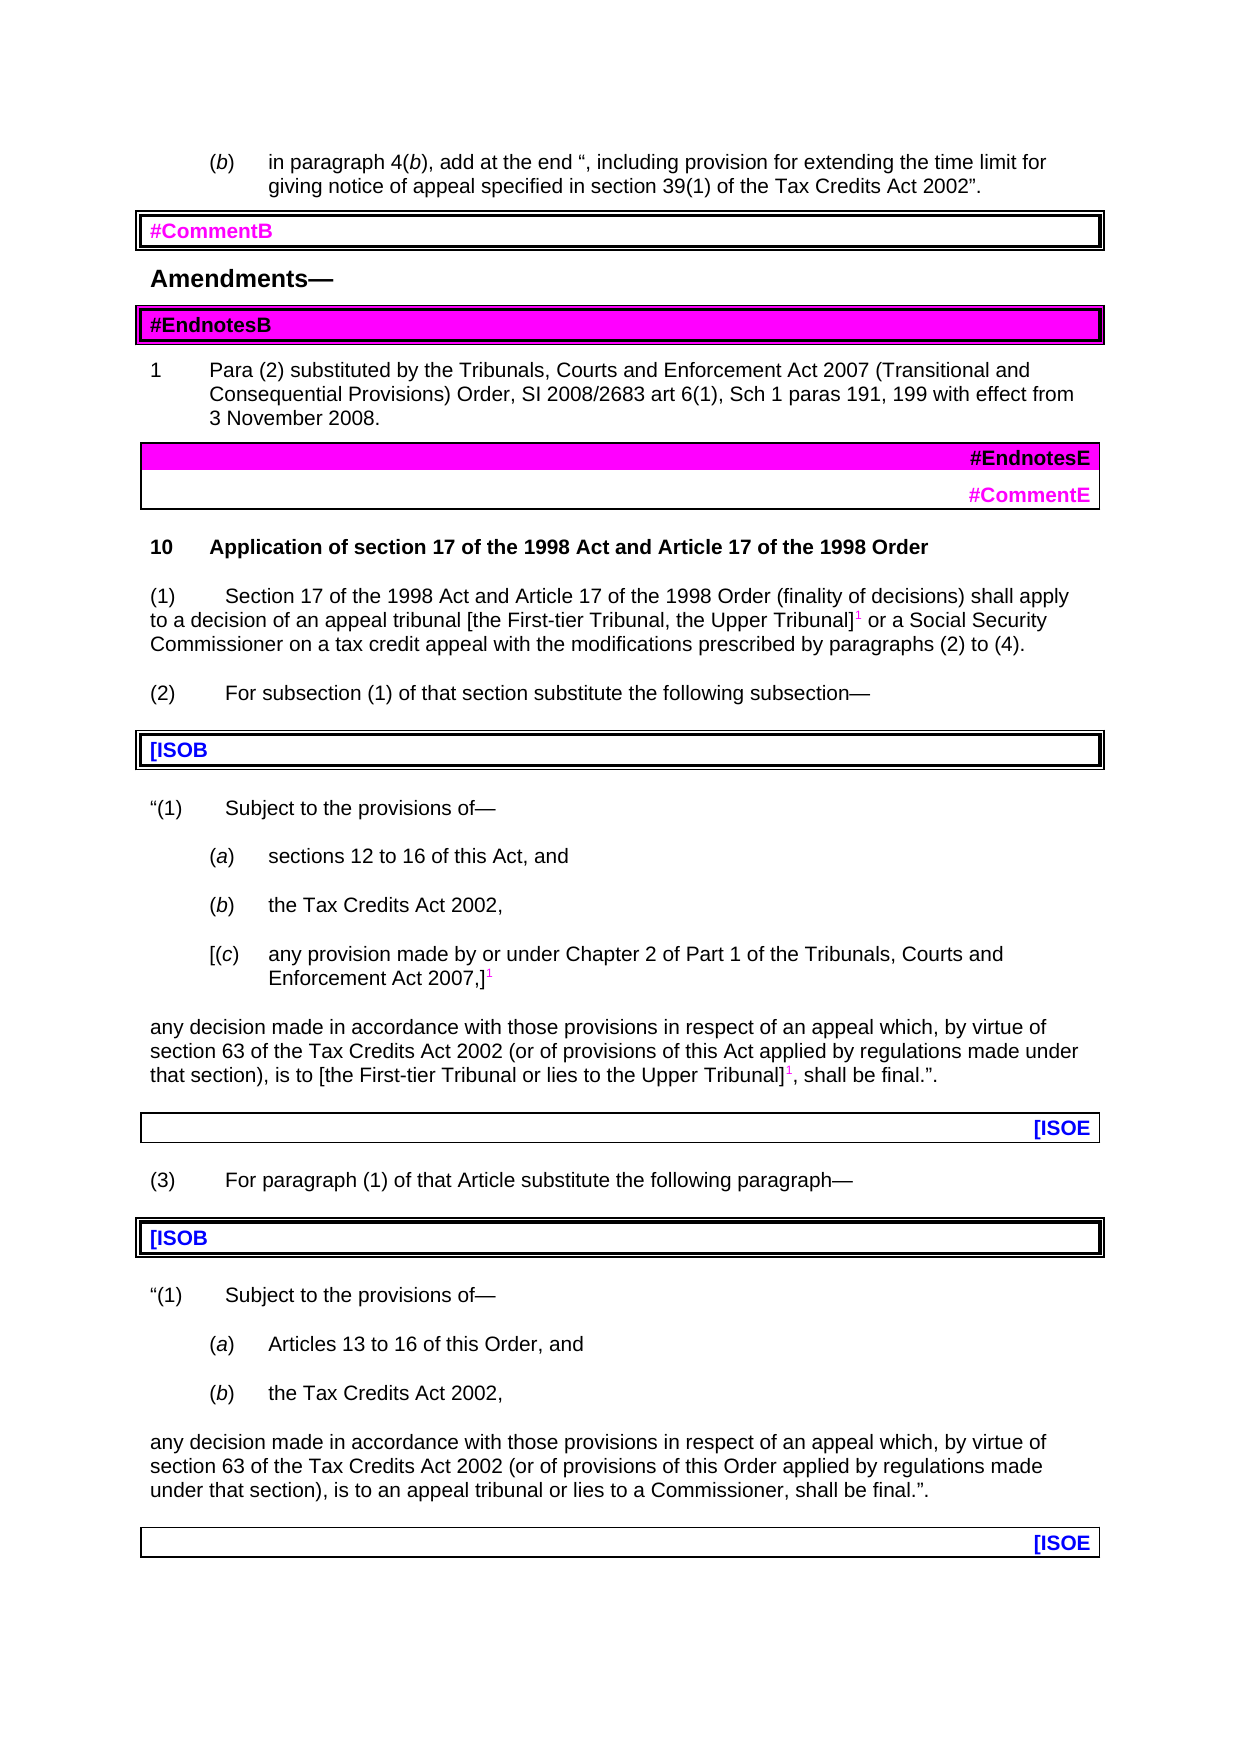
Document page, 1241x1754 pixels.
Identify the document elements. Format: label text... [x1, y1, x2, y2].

text (a) Articles 13 to 16 of this Order, and [209, 1332, 1090, 1356]
text [ISOE [142, 1114, 1099, 1142]
text (2) For subsection (1) of that section substitute the following subsection— [150, 681, 1090, 705]
text any decision made in accordance with those provisions in respect of an appeal which, by virtue of section 63 of the Tax Credits Act 2002 (or of provisions of this Order applied by regulations made under that section), is to an appeal tribunal or lies to a Commissioner, shall be final.”. [150, 1430, 1090, 1502]
text (3) For paragraph (1) of that Article substitute the following paragraph— [150, 1168, 1090, 1192]
text (b) the Tax Credits Act 2002, [209, 893, 1090, 917]
text 10 Application of section 17 of the 1998 Act and Article 17 of the 1998 Order [150, 535, 1090, 559]
text (b) the Tax Credits Act 2002, [209, 1381, 1090, 1405]
text “(1) Subject to the provisions of— [150, 1283, 1090, 1307]
text (1) Section 17 of the 1998 Act and Article 17 of the 1998 Order (finality of decisions) shall apply to a decision of an appeal tribunal [the First-tier Tribunal, the Upper Tribunal]1 or a Social Security Commissioner on a tax credit appeal with the modifications prescribed by paragraphs (2) to (4). [150, 584, 1090, 656]
text #CommentE [142, 479, 1099, 508]
text (a) sections 12 to 16 of this Act, and [209, 844, 1090, 868]
text (b) in paragraph 4(b), add at the end “, including provision for extending the time limit for giving notice of appeal specified in section 39(1) of the Tax Credits Act 2002”. [209, 150, 1090, 198]
text [ISOE [142, 1528, 1099, 1556]
text Amendments— [150, 263, 1090, 292]
text “(1) Subject to the provisions of— [150, 795, 1090, 819]
text any decision made in accordance with those provisions in respect of an appeal which, by virtue of section 63 of the Tax Credits Act 2002 (or of provisions of this Act applied by regulations made under that section), is to [the First-tier Tribunal or lies to the Upper Tribunal]1, shall be final.”. [150, 1015, 1090, 1087]
text [(c) any provision made by or under Chapter 2 of Part 1 of the Tribunals, Courts and Enforcement Act 2007,]1 [209, 942, 1090, 990]
list 1 Para (2) substituted by the Tribunals, Courts and Enforcement Act 2007 (Transitional and Consequential Provisions) Order, SI 2008/2683 art 6(1), Sch 1 paras 191, 199 with effect from 3 November 2008. [150, 358, 1090, 430]
text #EndnotesE [142, 444, 1099, 470]
